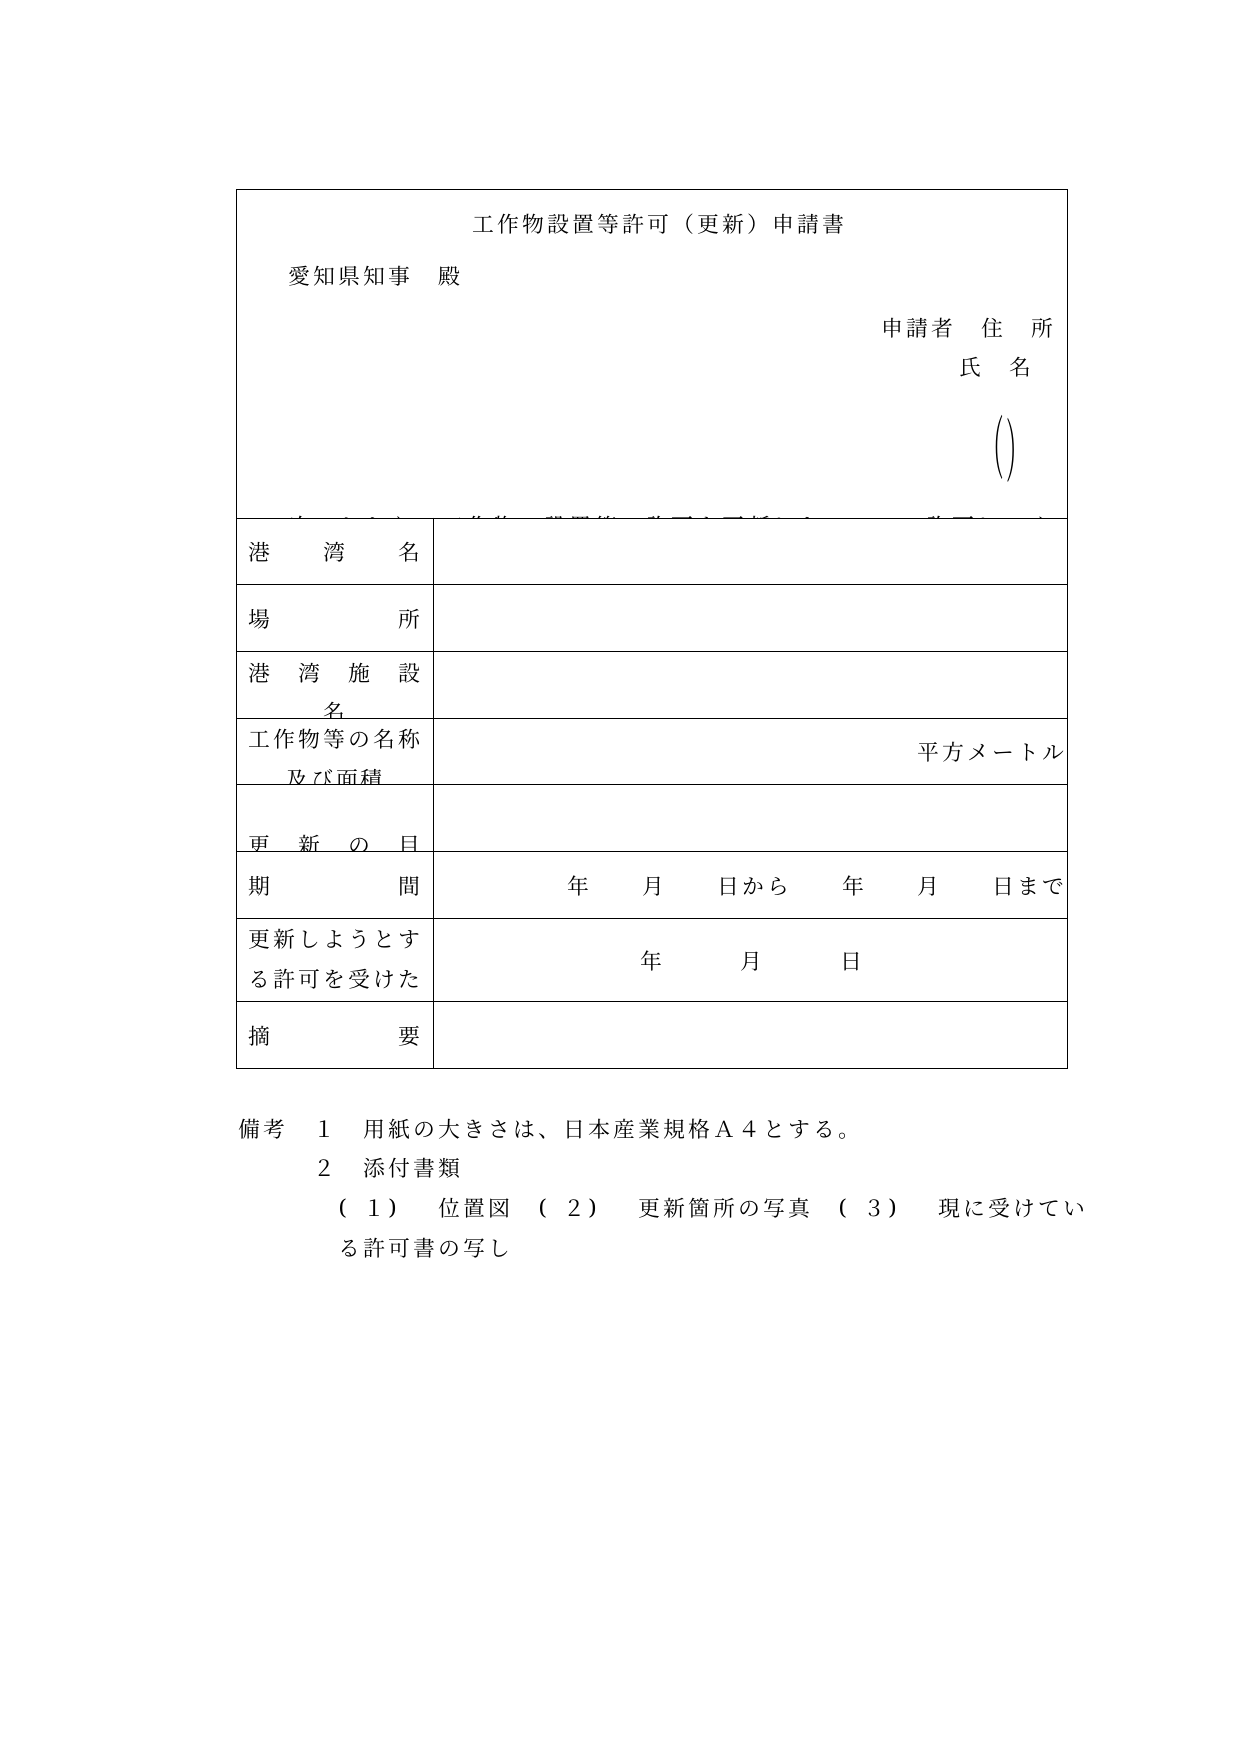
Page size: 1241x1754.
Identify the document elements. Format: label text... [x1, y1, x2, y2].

table_cell 期 間 [237, 852, 433, 917]
table_cell [434, 1002, 1067, 1067]
text ２ 添付書類 [214, 1148, 1089, 1187]
table_cell [434, 519, 1067, 584]
table_cell [434, 785, 1067, 851]
table_cell 年 月 日から 年 月 日まで [434, 852, 1067, 917]
text 備考 １ 用紙の大きさは、日本産業規格Ａ４とする。 [214, 1108, 1089, 1148]
table_cell [434, 652, 1067, 717]
table_cell 更 新 の 目 的 [237, 785, 433, 851]
table_cell 平方メートル [434, 719, 1067, 784]
table_cell 場 所 [237, 585, 433, 651]
table_cell 港 湾 名 [237, 519, 433, 584]
text (１) 位置図 (２) 更新箇所の写真 (３) 現に受けている許可書の写し [214, 1187, 1089, 1266]
table_cell 更新しようとす る許可を受けた 年月日 [237, 919, 433, 1001]
table_cell 港 湾 施 設 名 [237, 652, 433, 717]
table_cell 工作物等の名称 及び面積 [237, 719, 433, 784]
table_header 工作物設置等許可（更新）申請書 愛知県知事 殿 申請者 住 所 氏 名 （） 法人の場合は、その名称、主たる事務所の所在地及び代表者の氏名 次のとおり、工作物の設置等の許可を更新したいので、許可してください。 [237, 190, 1067, 517]
table_cell [434, 585, 1067, 651]
table_cell 摘 要 [237, 1002, 433, 1067]
table_cell 年 月 日 [434, 919, 1067, 1001]
